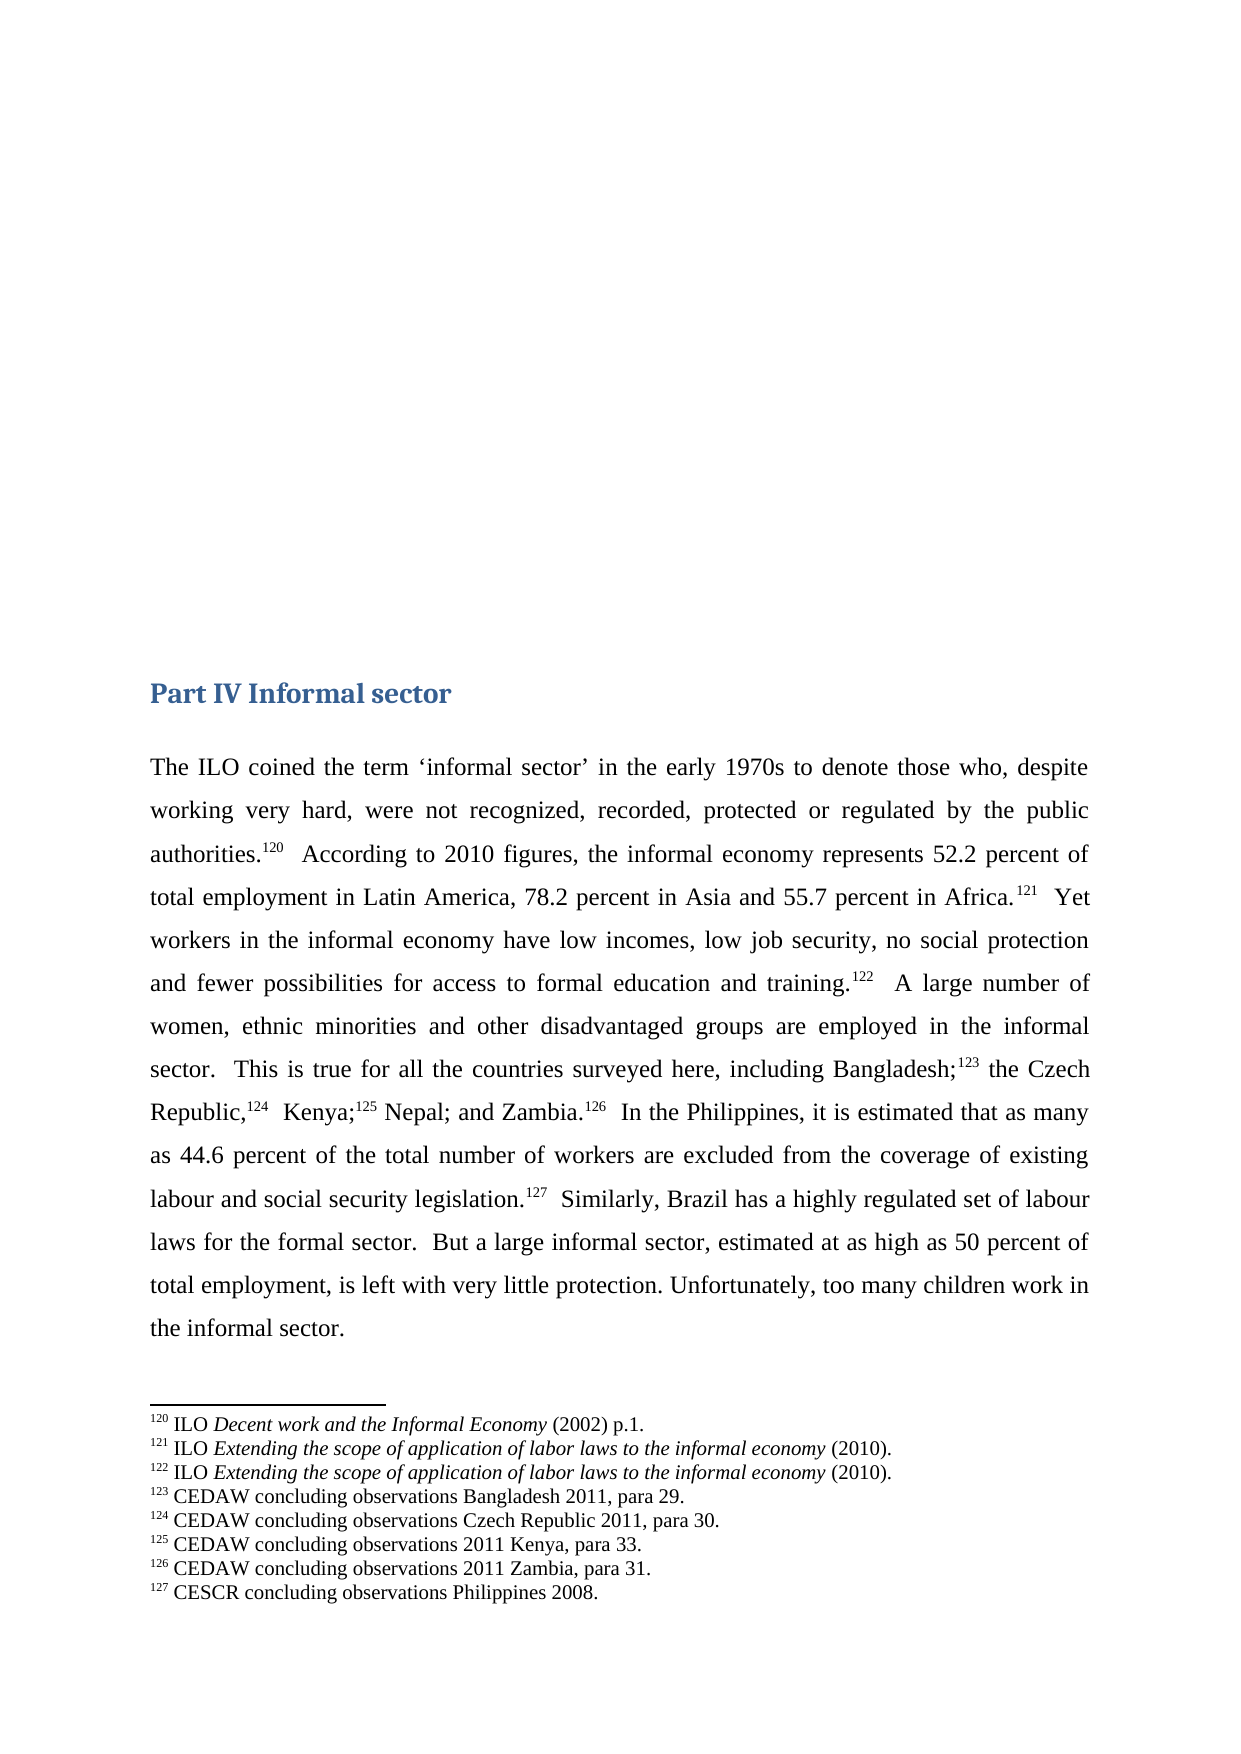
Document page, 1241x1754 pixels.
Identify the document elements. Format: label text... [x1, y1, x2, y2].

text The ILO coined the term ‘informal sector’ in the early 1970s to denote those who, despite working very hard, were not recognized, recorded, protected or regulated by the public authorities. According to 2010 figures, the informal economy represents 52.2 percent of total employment in Latin America, 78.2 percent in Asia and 55.7 percent in Africa. Yet workers in the informal economy have low incomes, low job security, no social protection and fewer possibilities for access to formal education and training. A large number of women, ethnic minorities and other disadvantaged groups are employed in the informal sector. This is true for all the countries surveyed here, including Bangladesh; the Czech Republic, Kenya; Nepal; and Zambia. In the Philippines, it is estimated that as many as 44.6 percent of the total number of workers are excluded from the coverage of existing labour and social security legislation. Similarly, Brazil has a highly regulated set of labour laws for the formal sector. But a large informal sector, estimated at as high as 50 percent of total employment, is left with very little protection. Unfortunately, too many children work in the informal sector. [150, 752, 1090, 1342]
text Part IV Informal sector [150, 677, 1090, 711]
